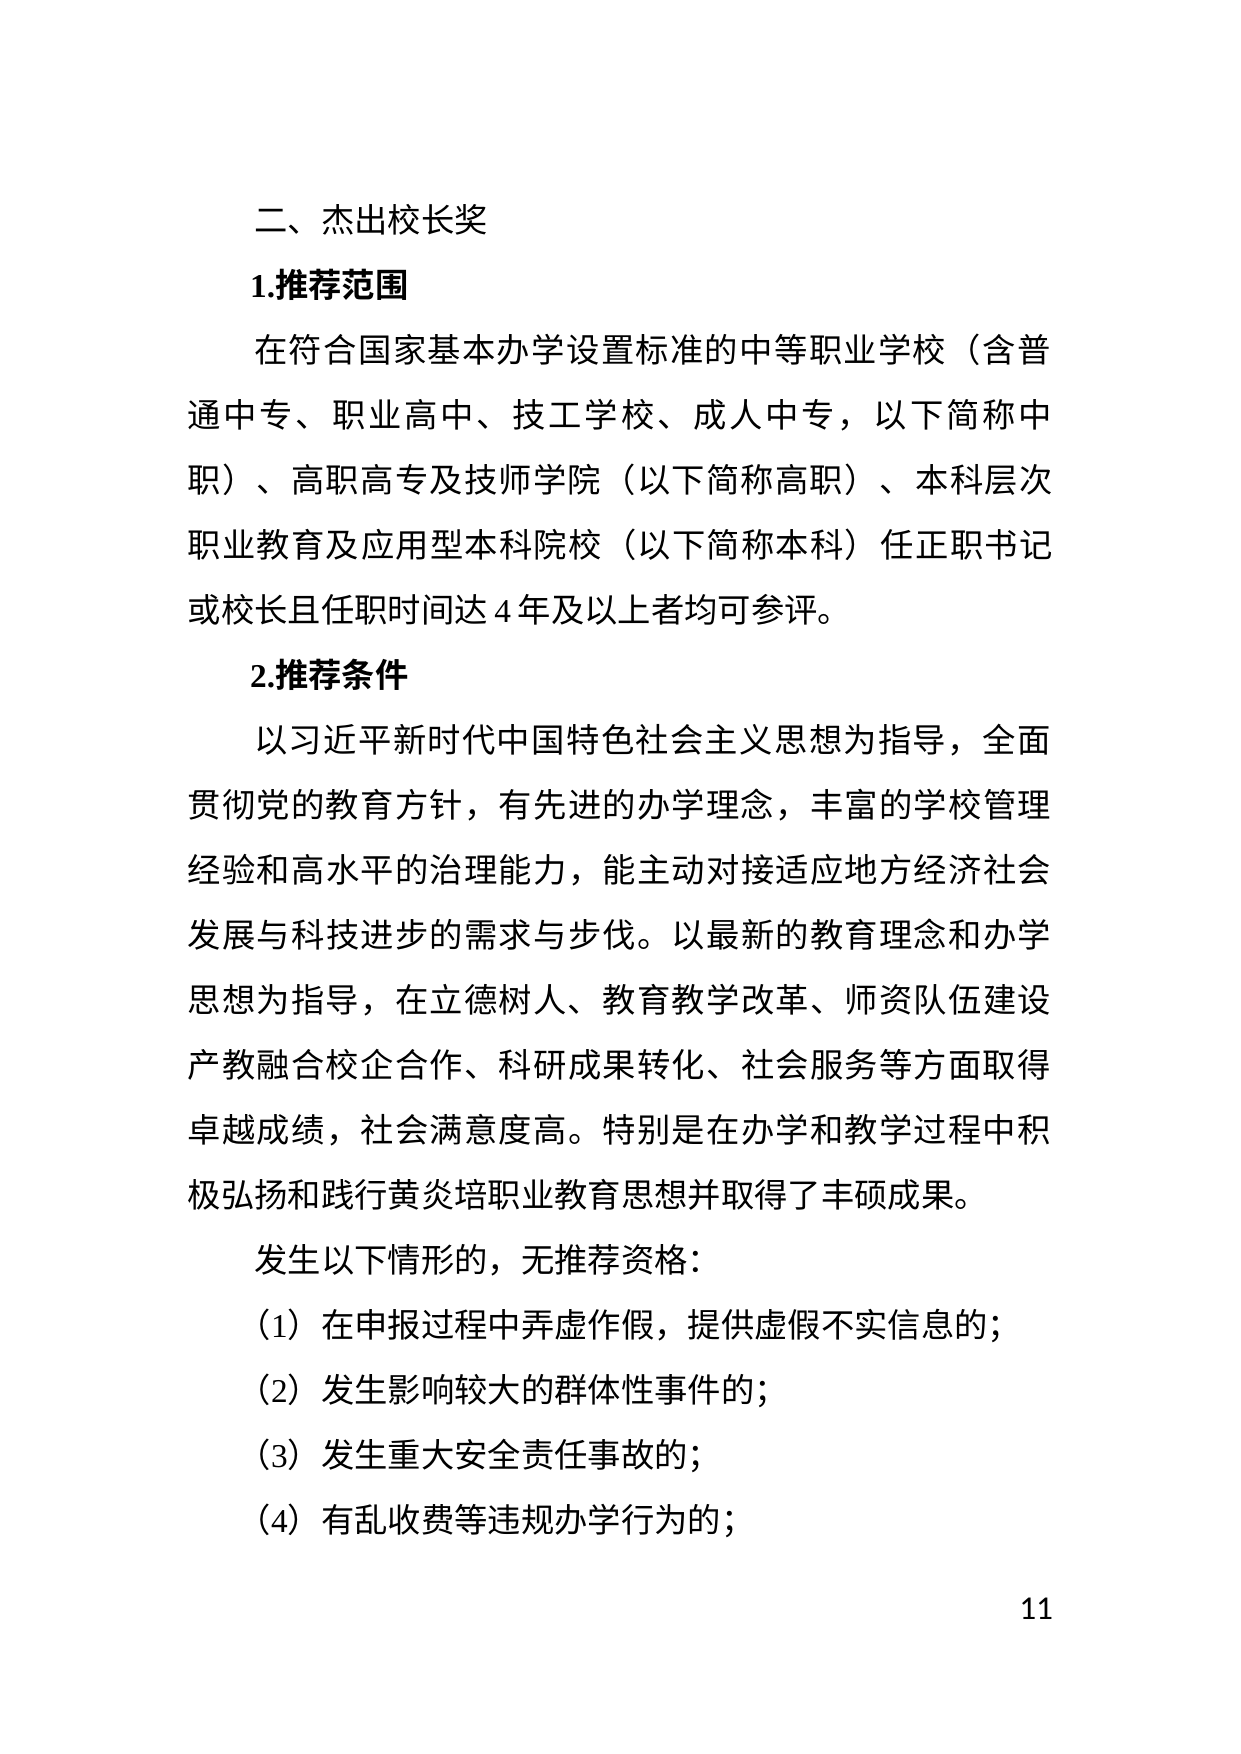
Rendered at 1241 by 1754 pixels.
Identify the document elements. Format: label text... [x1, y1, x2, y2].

text （2）发生影响较大的群体性事件的； [187, 1356, 1053, 1421]
text （1）在申报过程中弄虚作假，提供虚假不实信息的； [187, 1291, 1053, 1356]
text 2.推荐条件 [187, 641, 1053, 706]
text 二、杰出校长奖 [187, 186, 1053, 251]
text 发生以下情形的，无推荐资格： [187, 1226, 1053, 1291]
text 以习近平新时代中国特色社会主义思想为指导，全面贯彻党的教育方针，有先进的办学理念，丰富的学校管理经验和高水平的治理能力，能主动对接适应地方经济社会发展与科技进步的需求与步伐。以最新的教育理念和办学思想为指导，在立德树人、教育教学改革、师资队伍建设、产教融合校企合作、科研成果转化、社会服务等方面取得卓越成绩，社会满意度高。特别是在办学和教学过程中积极弘扬和践行黄炎培职业教育思想并取得了丰硕成果。 [187, 706, 1053, 1226]
text （4）有乱收费等违规办学行为的； [187, 1486, 1053, 1551]
text 1.推荐范围 [187, 251, 1053, 316]
text 在符合国家基本办学设置标准的中等职业学校（含普通中专、职业高中、技工学校、成人中专，以下简称中职）、高职高专及技师学院（以下简称高职）、本科层次职业教育及应用型本科院校（以下简称本科）任正职书记或校长且任职时间达4年及以上者均可参评。 [187, 316, 1053, 641]
text （3）发生重大安全责任事故的； [187, 1421, 1053, 1486]
